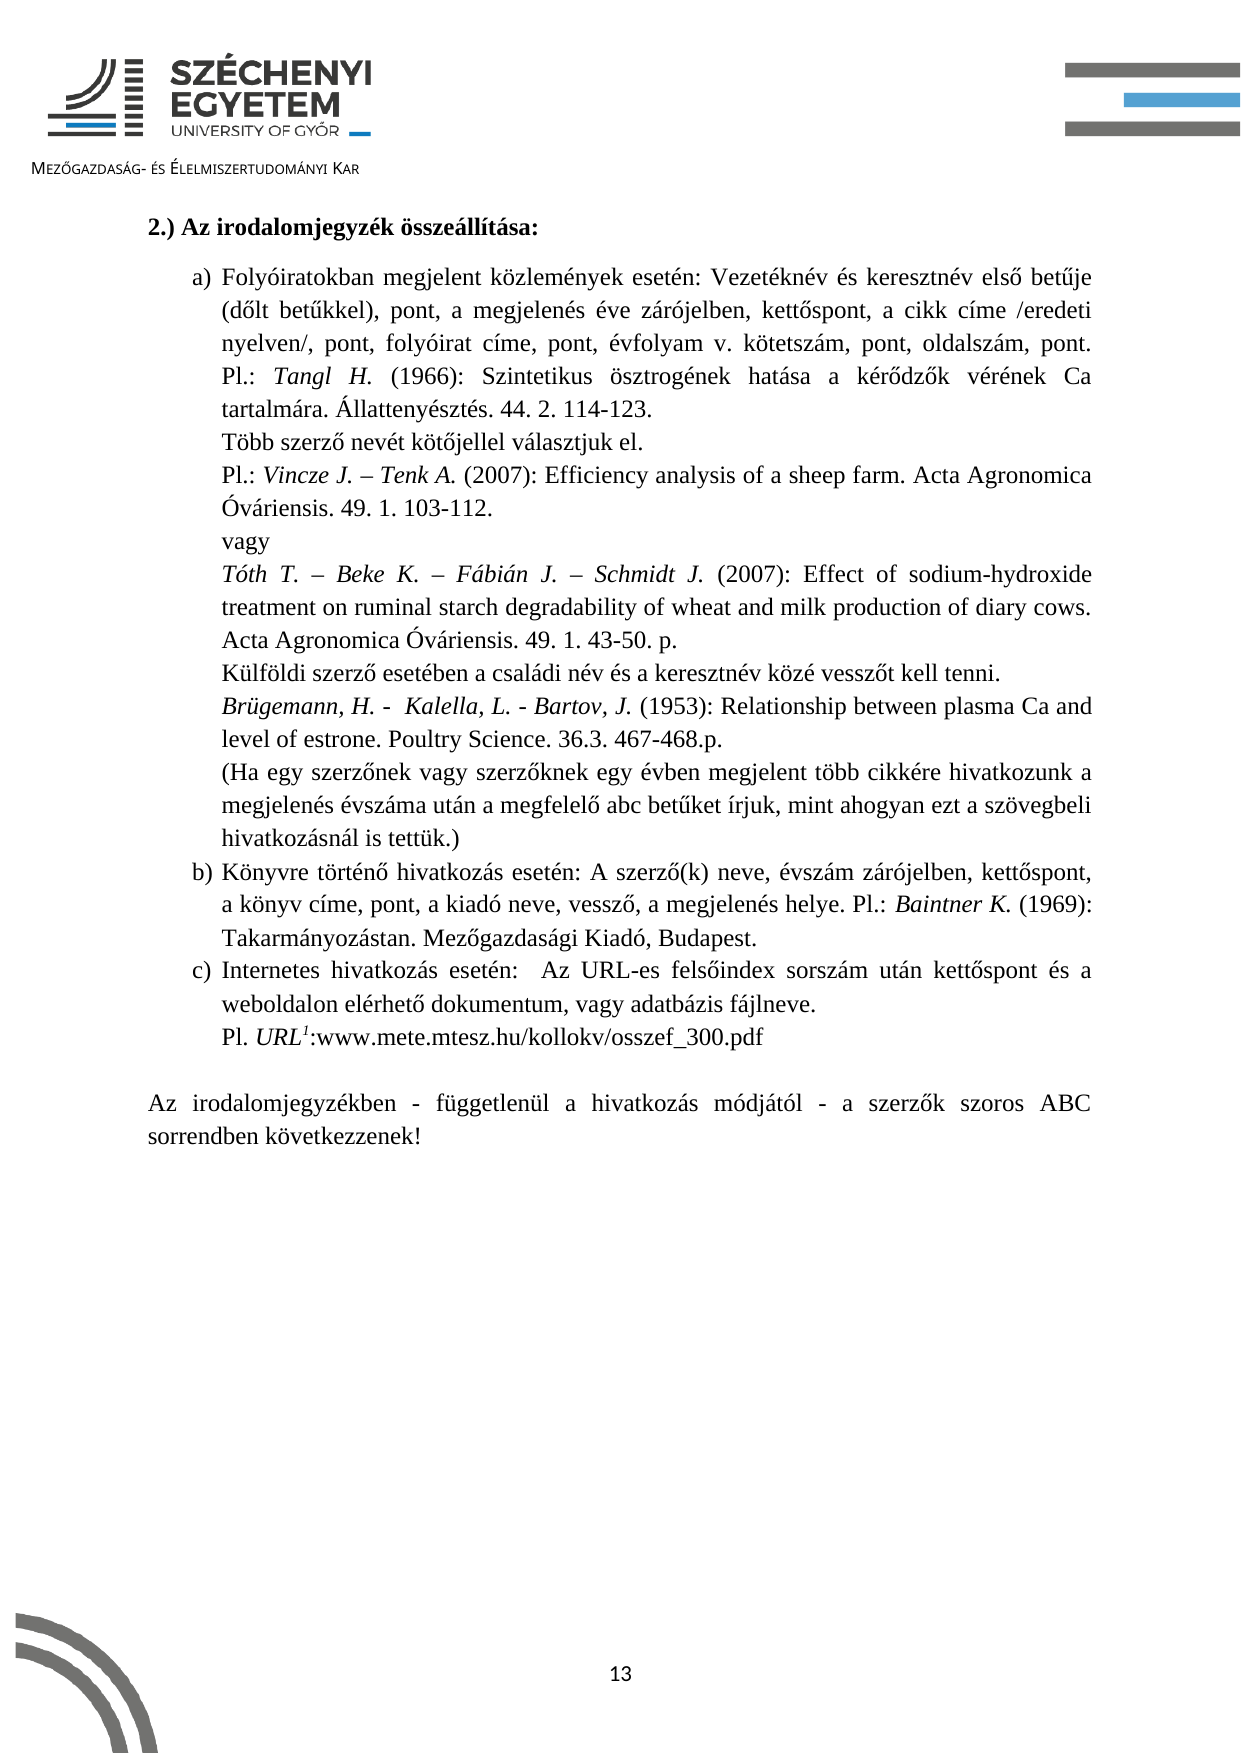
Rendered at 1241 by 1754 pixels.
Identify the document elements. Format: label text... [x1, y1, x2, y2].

list Brügemann, H. - Kalella, L. - Bartov, J. (1953): Relationship between plasma Ca and level of estrone. Poultry Science. 36.3. 467-468.p. [221, 691, 1093, 753]
text Több szerző nevét kötőjellel választjuk el. [221, 427, 1093, 456]
list (Ha egy szerzőnek vagy szerzőknek egy évben megjelent több cikkére hivatkozunk a megjelenés évszáma után a megfelelő abc betűket írjuk, mint ahogyan ezt a szövegbeli hivatkozásnál is tettük.) [221, 757, 1093, 852]
text vagy [221, 526, 1093, 555]
list Folyóiratokban megjelent közlemények esetén: Vezetéknév és keresztnév első betűje (dőlt betűkkel), pont, a megjelenés éve zárójelben, kettőspont, a cikk címe /eredeti nyelven/, pont, folyóirat címe, pont, évfolyam v. kötetszám, pont, oldalszám, pont. Pl.: Tangl H. (1966): Szintetikus ösztrogének hatása a kérődzők vérének Ca tartalmára. Állattenyésztés. 44. 2. 114-123. [192, 262, 1093, 423]
picture [15, 0, 1241, 1753]
text 2.) Az irodalomjegyzék összeállítása: [148, 212, 1093, 241]
text Az irodalomjegyzékben - függetlenül a hivatkozás módjától - a szerzők szoros ABC sorrendben következzenek! [148, 1088, 1093, 1149]
text Pl. URL1:www.mete.mtesz.hu/kollokv/osszef_300.pdf [192, 1022, 1093, 1050]
text Pl.: Vincze J. – Tenk A. (2007): Efficiency analysis of a sheep farm. Acta Agronomica Óváriensis. 49. 1. 103-112. [221, 460, 1093, 522]
text Tóth T. – Beke K. – Fábián J. – Schmidt J. (2007): Effect of sodium-hydroxide treatment on ruminal starch degradability of wheat and milk production of diary cows. Acta Agronomica Óváriensis. 49. 1. 43-50. p. [221, 559, 1093, 654]
text Külföldi szerző esetében a családi név és a keresztnév közé vesszőt kell tenni. [221, 658, 1093, 687]
list Internetes hivatkozás esetén: Az URL-es felsőindex sorszám után kettőspont és a weboldalon elérhető dokumentum, vagy adatbázis fájlneve. [192, 956, 1093, 1017]
list Könyvre történő hivatkozás esetén: A szerző(k) neve, évszám zárójelben, kettőspont, a könyv címe, pont, a kiadó neve, vessző, a megjelenés helye. Pl.: Baintner K. (1969): Takarmányozástan. Mezőgazdasági Kiadó, Budapest. [192, 857, 1093, 951]
